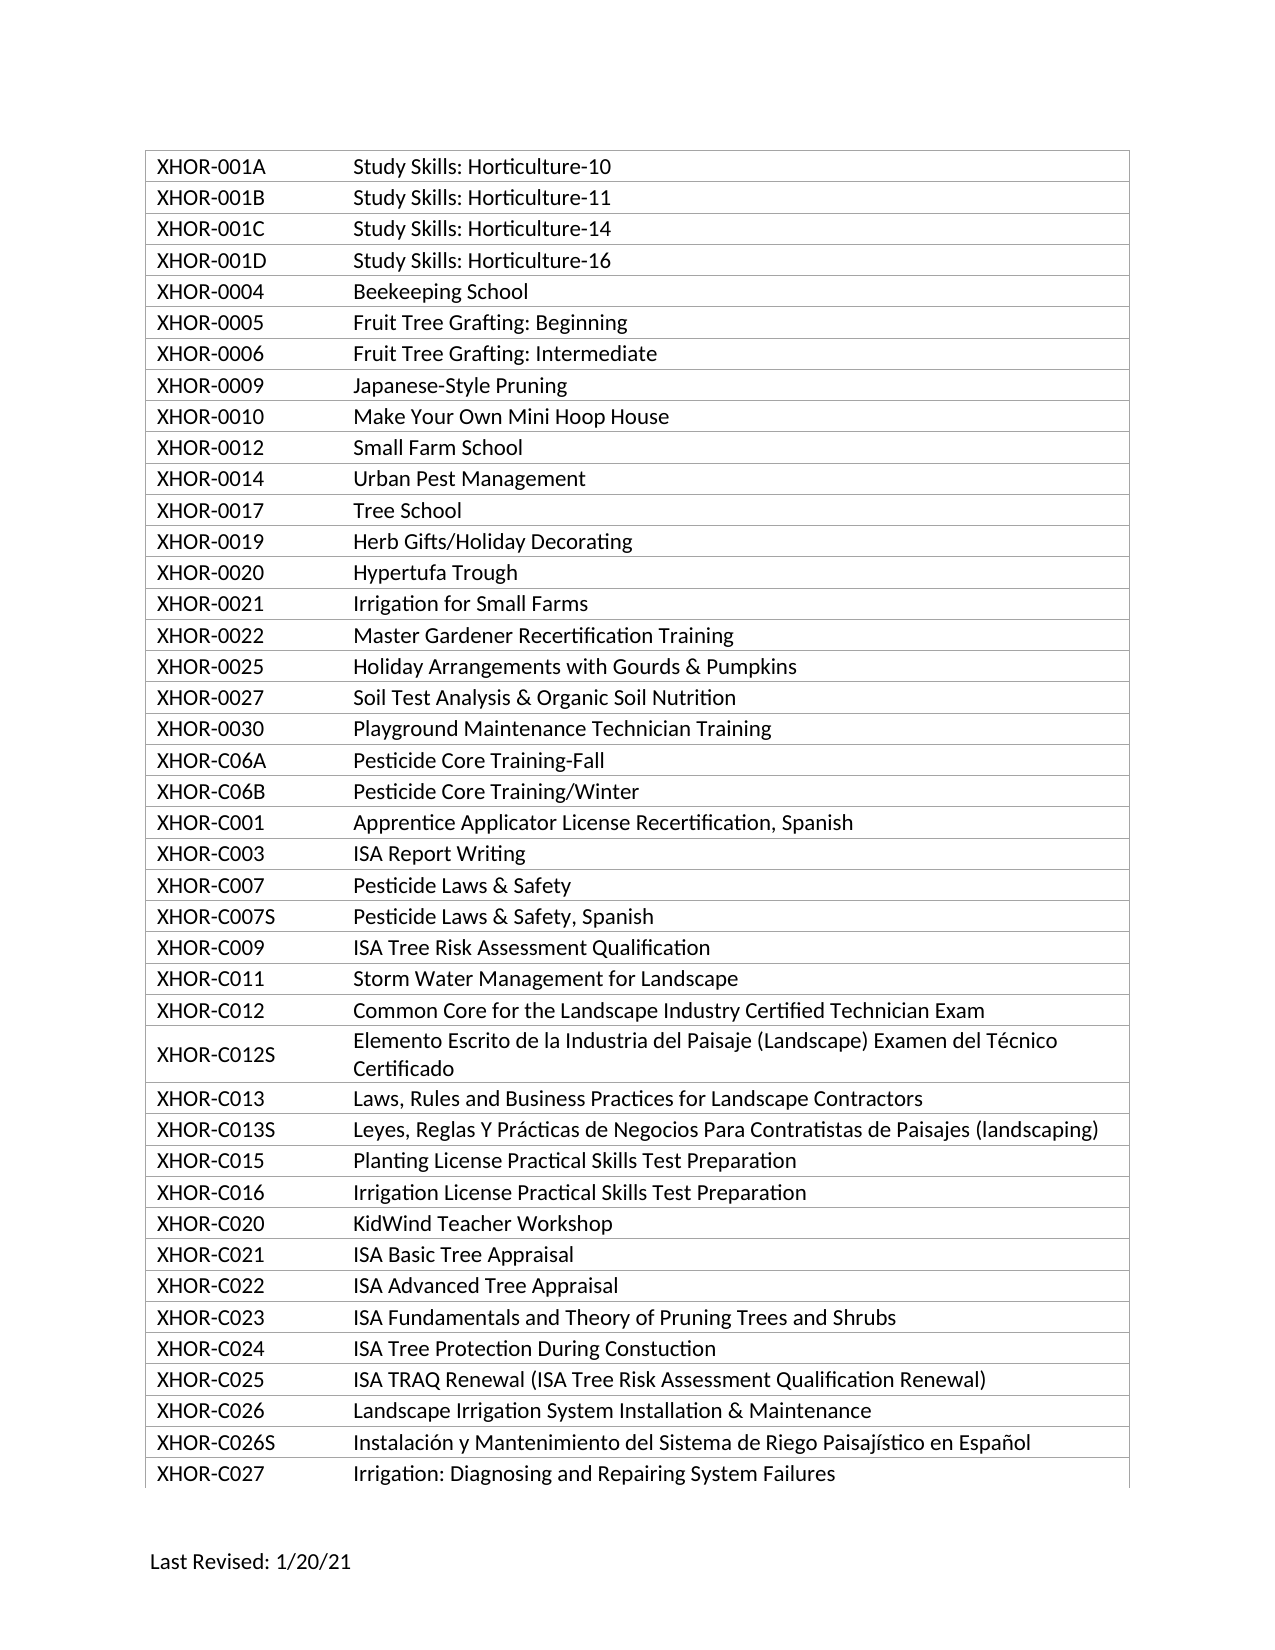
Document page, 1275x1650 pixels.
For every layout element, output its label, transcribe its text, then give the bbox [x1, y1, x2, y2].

table_cell XHOR-C026S [146, 1427, 342, 1457]
table_cell XHOR-0005 [146, 307, 342, 337]
table_cell ISA TRAQ Renewal (ISA Tree Risk Assessment Qualification Renewal) [342, 1364, 1129, 1394]
table_cell XHOR-C025 [146, 1364, 342, 1394]
table_cell XHOR-C013S [146, 1114, 342, 1144]
table_cell Pesticide Laws & Safety [342, 870, 1129, 900]
table_cell Small Farm School [342, 432, 1129, 462]
table_cell XHOR-C001 [146, 807, 342, 837]
table_cell XHOR-0009 [146, 370, 342, 400]
table_cell XHOR-C009 [146, 932, 342, 962]
table_cell Beekeeping School [342, 276, 1129, 306]
table_cell XHOR-001B [146, 182, 342, 212]
table_cell XHOR-0010 [146, 401, 342, 431]
table_cell ISA Report Writing [342, 839, 1129, 869]
table_cell XHOR-C021 [146, 1239, 342, 1269]
table_cell Irrigation for Small Farms [342, 589, 1129, 619]
table_cell XHOR-001C [146, 214, 342, 244]
table_cell XHOR-0004 [146, 276, 342, 306]
table_cell Tree School [342, 495, 1129, 525]
table_cell XHOR-0020 [146, 557, 342, 587]
table_cell Irrigation License Practical Skills Test Preparation [342, 1177, 1129, 1207]
table_cell Holiday Arrangements with Gourds & Pumpkins [342, 651, 1129, 681]
table_cell XHOR-0027 [146, 682, 342, 712]
table_cell XHOR-C015 [146, 1146, 342, 1176]
table_cell XHOR-0030 [146, 714, 342, 744]
table_cell XHOR-C007S [146, 901, 342, 931]
table_cell Herb Gifts/Holiday Decorating [342, 526, 1129, 556]
table_cell XHOR-C012S [146, 1026, 342, 1082]
table_cell Master Gardener Recertification Training [342, 620, 1129, 650]
table_cell XHOR-0017 [146, 495, 342, 525]
table_cell Study Skills: Horticulture-16 [342, 245, 1129, 275]
table_cell Pesticide Core Training-Fall [342, 745, 1129, 775]
table_cell XHOR-C026 [146, 1396, 342, 1426]
table_cell Soil Test Analysis & Organic Soil Nutrition [342, 682, 1129, 712]
table_cell Pesticide Laws & Safety, Spanish [342, 901, 1129, 931]
table_cell XHOR-C007 [146, 870, 342, 900]
table_cell XHOR-C013 [146, 1083, 342, 1113]
table_cell XHOR-0006 [146, 339, 342, 369]
table_cell XHOR-C016 [146, 1177, 342, 1207]
table_cell KidWind Teacher Workshop [342, 1208, 1129, 1238]
table_cell ISA Fundamentals and Theory of Pruning Trees and Shrubs [342, 1302, 1129, 1332]
table_cell XHOR-C020 [146, 1208, 342, 1238]
table_cell Planting License Practical Skills Test Preparation [342, 1146, 1129, 1176]
table_cell Leyes, Reglas Y Prácticas de Negocios Para Contratistas de Paisajes (landscaping) [342, 1114, 1129, 1144]
table_cell Instalación y Mantenimiento del Sistema de Riego Paisajístico en Español [342, 1427, 1129, 1457]
table_cell Study Skills: Horticulture-14 [342, 214, 1129, 244]
table_cell Fruit Tree Grafting: Intermediate [342, 339, 1129, 369]
table_cell XHOR-001A [146, 151, 342, 181]
table_cell Make Your Own Mini Hoop House [342, 401, 1129, 431]
table_cell XHOR-C011 [146, 964, 342, 994]
table_cell Pesticide Core Training/Winter [342, 776, 1129, 806]
table_cell Study Skills: Horticulture-11 [342, 182, 1129, 212]
table_cell XHOR-C06B [146, 776, 342, 806]
table_cell XHOR-0025 [146, 651, 342, 681]
table_cell Hypertufa Trough [342, 557, 1129, 587]
table_cell XHOR-C012 [146, 995, 342, 1025]
table_cell XHOR-0021 [146, 589, 342, 619]
table_cell Urban Pest Management [342, 464, 1129, 494]
table_cell XHOR-C06A [146, 745, 342, 775]
table_cell Landscape Irrigation System Installation & Maintenance [342, 1396, 1129, 1426]
table_cell XHOR-C003 [146, 839, 342, 869]
table_cell XHOR-0012 [146, 432, 342, 462]
table_cell Laws, Rules and Business Practices for Landscape Contractors [342, 1083, 1129, 1113]
table_cell ISA Basic Tree Appraisal [342, 1239, 1129, 1269]
table_cell XHOR-0022 [146, 620, 342, 650]
table_cell ISA Tree Protection During Constuction [342, 1333, 1129, 1363]
table_cell XHOR-0014 [146, 464, 342, 494]
table_cell XHOR-C027 [146, 1458, 342, 1488]
table_cell XHOR-C024 [146, 1333, 342, 1363]
table_cell Study Skills: Horticulture-10 [342, 151, 1129, 181]
table_cell Irrigation: Diagnosing and Repairing System Failures [342, 1458, 1129, 1488]
table_cell Elemento Escrito de la Industria del Paisaje (Landscape) Examen del Técnico Certificado [342, 1026, 1129, 1082]
table_cell ISA Advanced Tree Appraisal [342, 1271, 1129, 1301]
table_cell XHOR-C023 [146, 1302, 342, 1332]
table_cell Japanese-Style Pruning [342, 370, 1129, 400]
table_cell XHOR-0019 [146, 526, 342, 556]
table_cell Playground Maintenance Technician Training [342, 714, 1129, 744]
table_cell Fruit Tree Grafting: Beginning [342, 307, 1129, 337]
table_cell Common Core for the Landscape Industry Certified Technician Exam [342, 995, 1129, 1025]
table_cell XHOR-001D [146, 245, 342, 275]
table_cell ISA Tree Risk Assessment Qualification [342, 932, 1129, 962]
table_cell XHOR-C022 [146, 1271, 342, 1301]
table_cell Storm Water Management for Landscape [342, 964, 1129, 994]
table_cell Apprentice Applicator License Recertification, Spanish [342, 807, 1129, 837]
